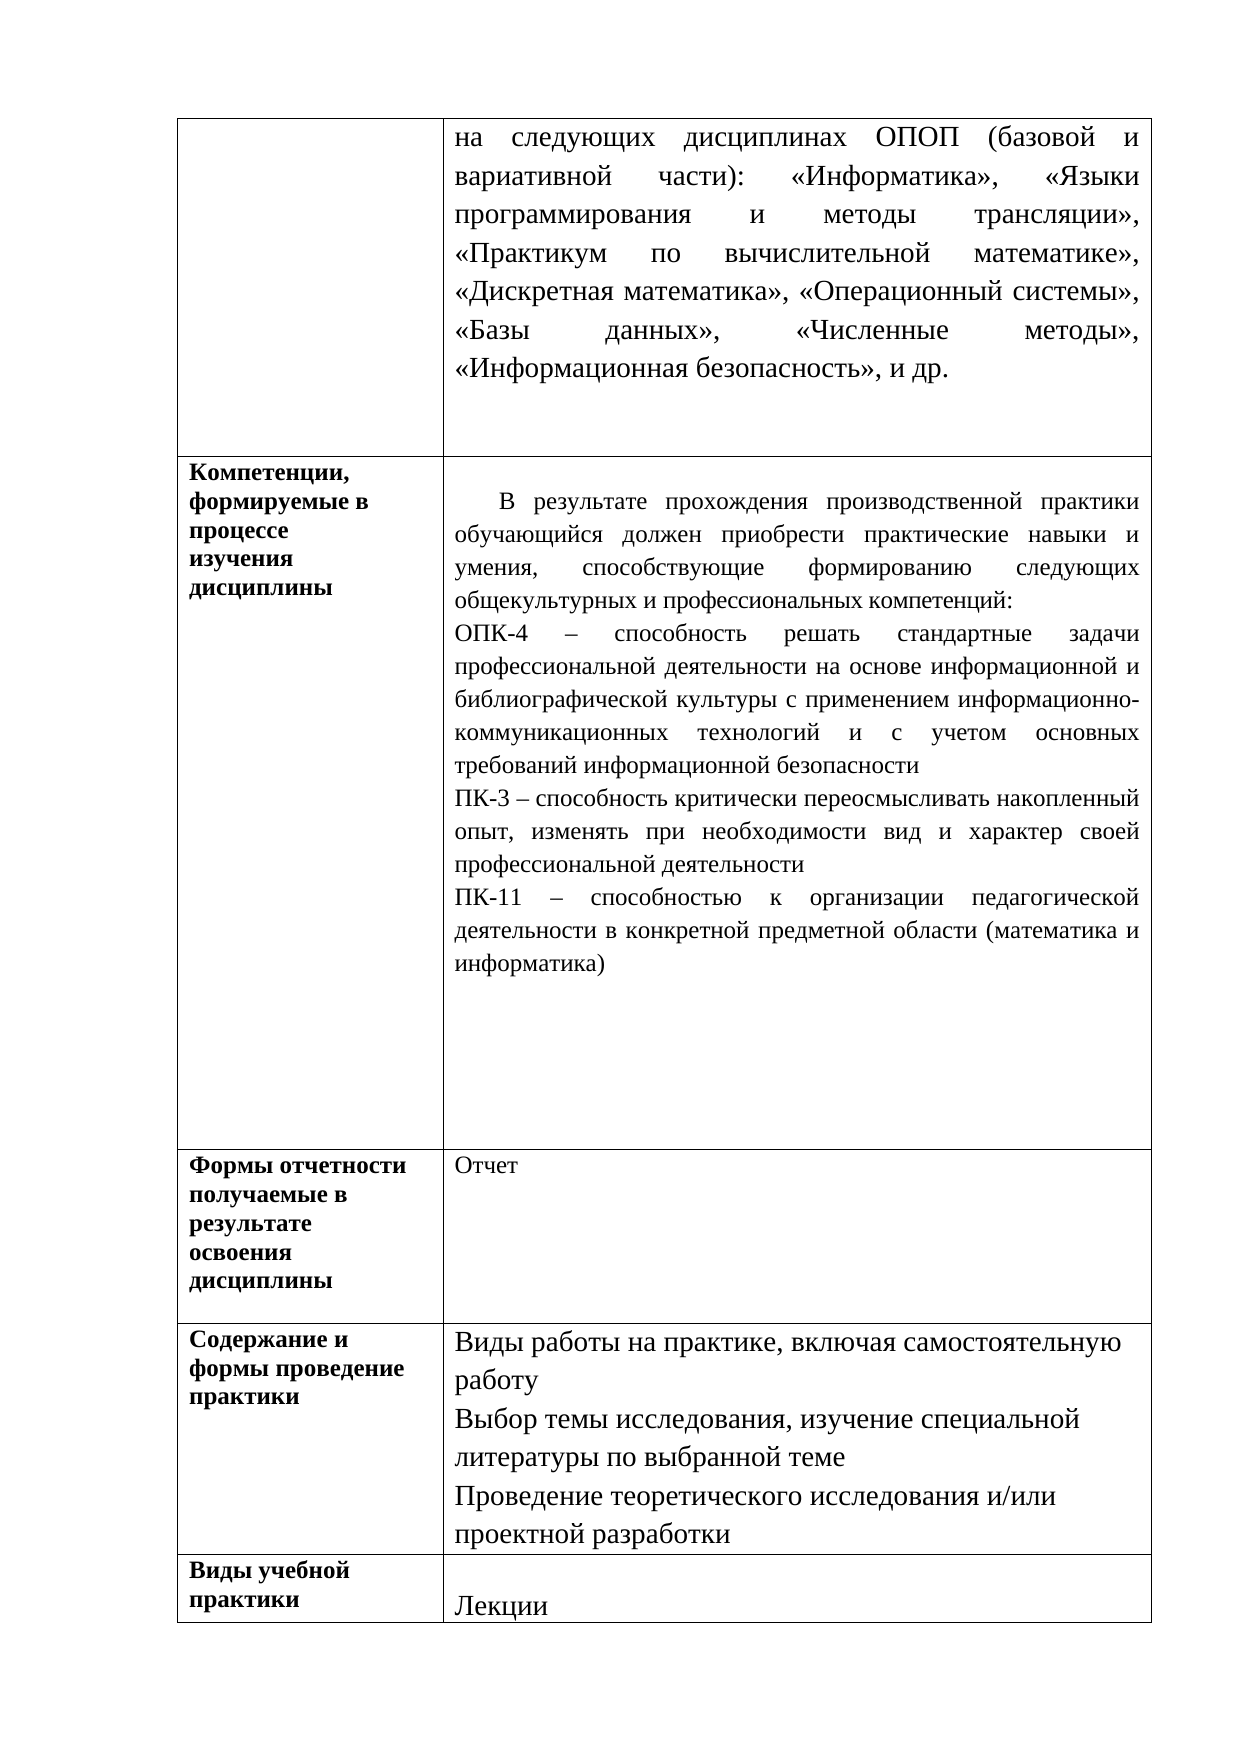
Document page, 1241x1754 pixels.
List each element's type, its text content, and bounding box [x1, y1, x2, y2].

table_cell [444, 119, 1151, 456]
table_cell Отчет [444, 1150, 1151, 1323]
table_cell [178, 1555, 443, 1622]
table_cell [444, 1555, 1151, 1622]
table_cell Виды работы на практике, включая самостоятельную работу Выбор темы исследования, изучение специальной литературы по выбранной теме Проведение теоретического исследования и/или проектной разработки [444, 1324, 1151, 1554]
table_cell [178, 119, 443, 456]
table_cell Компетенции, формируемые в процессе изучения дисциплины [178, 457, 443, 1149]
table_cell Формы отчетности получаемые в результате освоения дисциплины [178, 1150, 443, 1323]
table_cell Содержание и формы проведение практики [178, 1324, 443, 1554]
table_cell В результате прохождения производственной практики обучающийся должен приобрести практические навыки и умения, способствующие формированию следующих общекультурных и профессиональных компетенций: ОПК-4 – способность решать стандартные задачи профессиональной деятельности на основе информационной и библиографической культуры с применением информационно-коммуникационных технологий и с учетом основных требований информационной безопасности ПК-3 – способность критически переосмысливать накопленный опыт, изменять при необходимости вид и характер своей профессиональной деятельности ПК-11 – способностью к организации педагогической деятельности в конкретной предметной области (математика и информатика) [444, 457, 1151, 1149]
